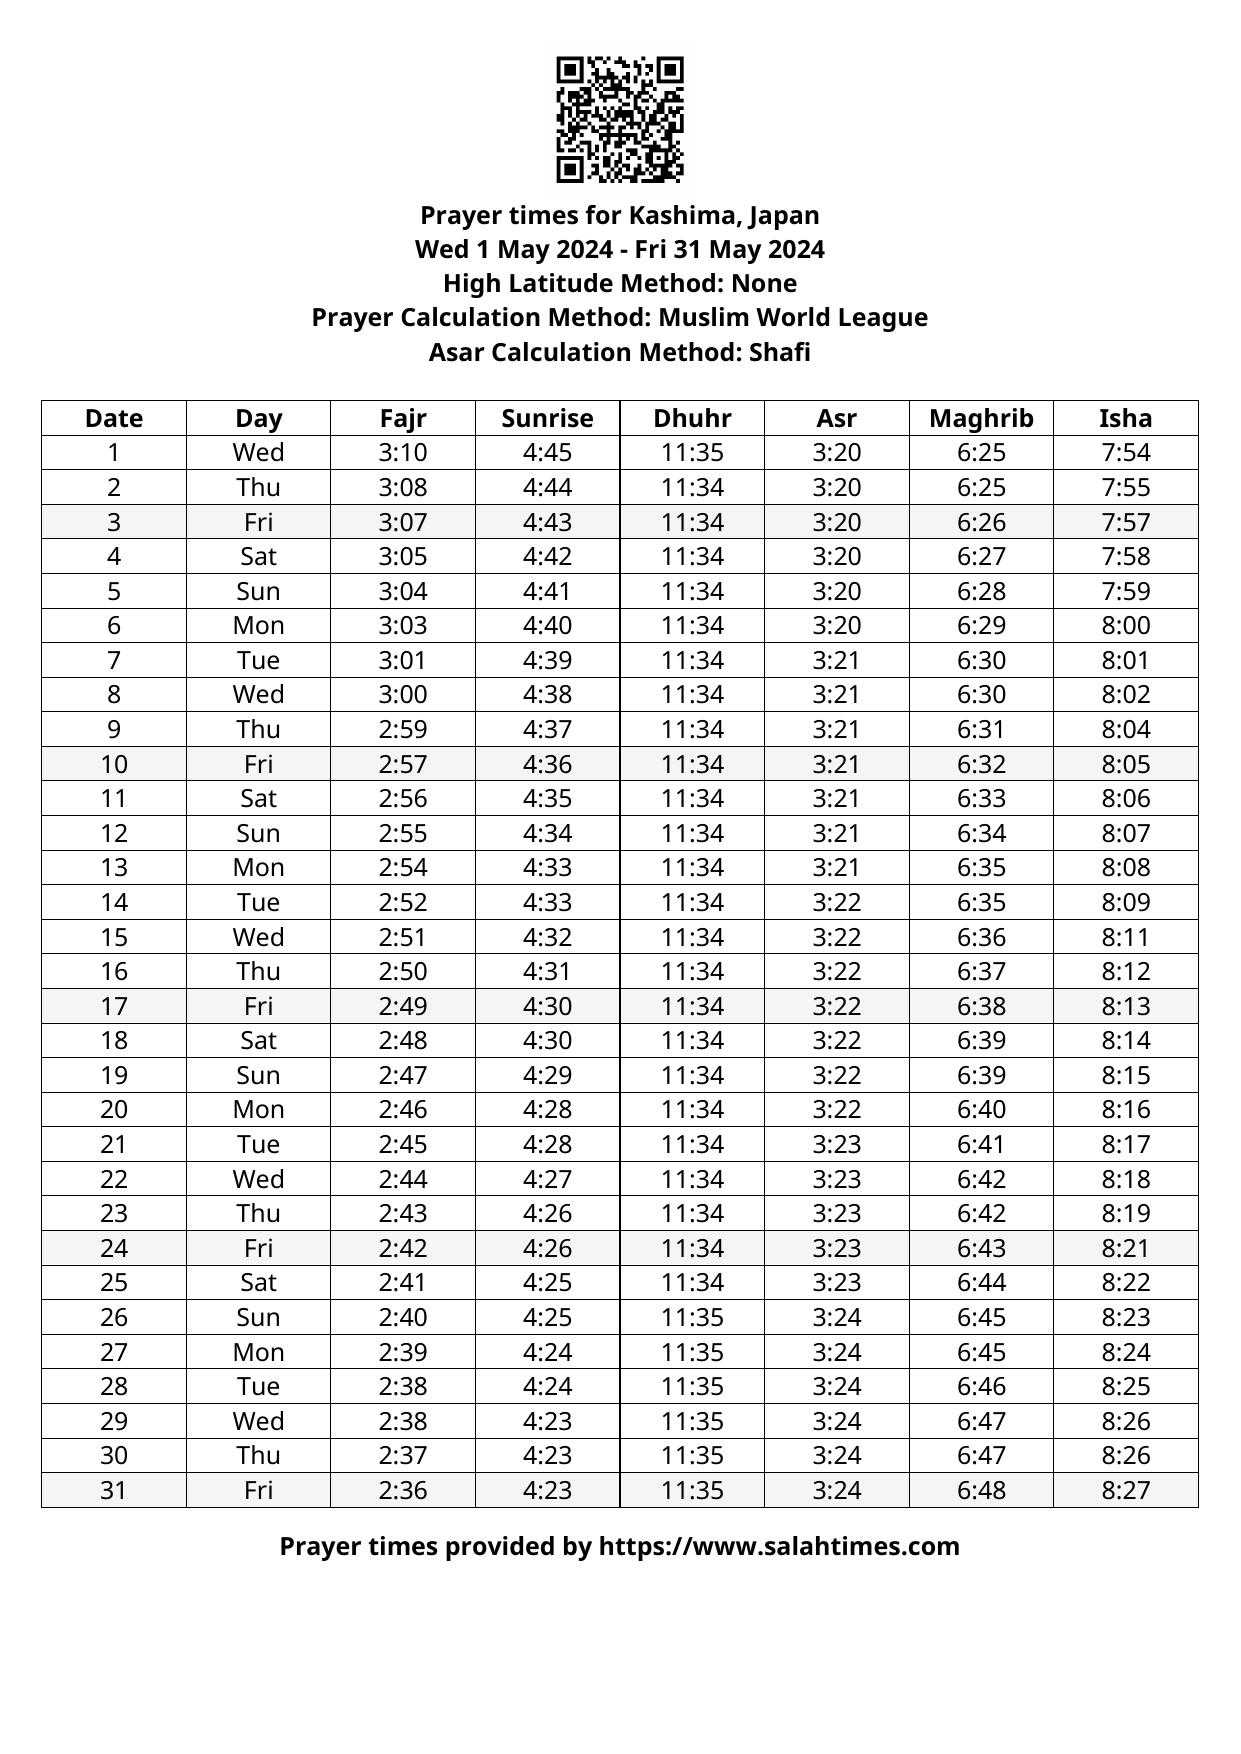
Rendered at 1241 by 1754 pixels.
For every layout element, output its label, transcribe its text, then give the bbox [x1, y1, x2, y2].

text Prayer Calculation Method: Muslim World League [42, 300, 1198, 334]
table_cell 8:25 [1054, 1369, 1198, 1403]
table_cell 4:29 [476, 1058, 619, 1092]
table_cell 6:45 [910, 1300, 1053, 1334]
table_cell 11:34 [621, 470, 764, 504]
table_cell 11:34 [621, 712, 764, 746]
table_cell 8:06 [1054, 781, 1198, 815]
table_cell 3:20 [765, 505, 909, 538]
table_cell 4:33 [476, 851, 619, 884]
table_cell 4:25 [476, 1300, 619, 1334]
table_cell 8:16 [1054, 1093, 1198, 1126]
table_cell 8:23 [1054, 1300, 1198, 1334]
table_cell 4:42 [476, 539, 619, 573]
table_cell Tue [187, 1369, 330, 1403]
table_cell 2:50 [331, 954, 475, 988]
table_cell 3:22 [765, 954, 909, 988]
table_cell 11:34 [621, 954, 764, 988]
table_cell 8:07 [1054, 816, 1198, 849]
table_cell 4:33 [476, 885, 619, 919]
table_cell 4:43 [476, 505, 619, 538]
text Asar Calculation Method: Shafi [42, 334, 1198, 368]
table_cell 11:34 [621, 781, 764, 815]
table_cell 8:05 [1054, 747, 1198, 780]
table_cell Wed [187, 1162, 330, 1195]
table_cell 11:35 [621, 1369, 764, 1403]
table_cell Thu [187, 470, 330, 504]
table_cell Sun [187, 816, 330, 849]
table_cell 11:34 [621, 816, 764, 849]
table_cell 6:27 [910, 539, 1053, 573]
table_cell 3:24 [765, 1300, 909, 1334]
table_cell 6:44 [910, 1266, 1053, 1299]
table_cell 4:32 [476, 920, 619, 953]
table_cell 4:27 [476, 1162, 619, 1195]
table_cell Mon [187, 609, 330, 642]
table_cell 30 [42, 1439, 186, 1472]
table_header Dhuhr [621, 401, 764, 434]
table_cell 4:23 [476, 1439, 619, 1472]
table_cell 17 [42, 989, 186, 1022]
table_cell 3:05 [331, 539, 475, 573]
table_cell 2:46 [331, 1093, 475, 1126]
table_cell 4:38 [476, 678, 619, 711]
table_cell 7:54 [1054, 436, 1198, 469]
table_cell 6:46 [910, 1369, 1053, 1403]
table_cell 20 [42, 1093, 186, 1126]
table_cell 2:44 [331, 1162, 475, 1195]
table_cell 4:26 [476, 1196, 619, 1230]
table_cell 11:34 [621, 747, 764, 780]
table_cell 4:23 [476, 1404, 619, 1437]
table_cell Wed [187, 1404, 330, 1437]
table_cell 4:41 [476, 574, 619, 607]
table_cell 6:48 [910, 1473, 1053, 1507]
table_cell 8:18 [1054, 1162, 1198, 1195]
table_cell 21 [42, 1127, 186, 1161]
table_cell Wed [187, 678, 330, 711]
table_cell 8:12 [1054, 954, 1198, 988]
table_cell 2:59 [331, 712, 475, 746]
table_cell Sat [187, 1024, 330, 1057]
table_cell 5 [42, 574, 186, 607]
table_cell 6:47 [910, 1439, 1053, 1472]
table_cell 4:28 [476, 1093, 619, 1126]
table_cell Thu [187, 1196, 330, 1230]
table_cell 3:07 [331, 505, 475, 538]
table_cell 3:21 [765, 816, 909, 849]
table_cell 8:01 [1054, 643, 1198, 677]
table_cell 3:24 [765, 1404, 909, 1437]
table_cell 13 [42, 851, 186, 884]
table_cell Thu [187, 1439, 330, 1472]
table_cell 12 [42, 816, 186, 849]
table_cell 11:34 [621, 885, 764, 919]
table_cell 6:30 [910, 643, 1053, 677]
table_cell 2:47 [331, 1058, 475, 1092]
table_cell 4 [42, 539, 186, 573]
table_cell 3:20 [765, 609, 909, 642]
table_cell 7:59 [1054, 574, 1198, 607]
table_cell 2:55 [331, 816, 475, 849]
table_cell Fri [187, 505, 330, 538]
table_cell Fri [187, 1231, 330, 1264]
table_cell 4:23 [476, 1473, 619, 1507]
table_header Sunrise [476, 401, 619, 434]
table_cell Mon [187, 851, 330, 884]
table_cell 7:58 [1054, 539, 1198, 573]
table_cell 16 [42, 954, 186, 988]
table_cell 11:35 [621, 1335, 764, 1368]
table_cell 3:03 [331, 609, 475, 642]
table_cell 11:34 [621, 1093, 764, 1126]
table_cell 2:40 [331, 1300, 475, 1334]
table_cell 8:26 [1054, 1404, 1198, 1437]
table_cell 3:21 [765, 851, 909, 884]
table_cell 3:21 [765, 712, 909, 746]
table_cell Tue [187, 1127, 330, 1161]
table_cell 2:42 [331, 1231, 475, 1264]
table_cell 2:38 [331, 1404, 475, 1437]
table_cell 2:49 [331, 989, 475, 1022]
table_cell 7:57 [1054, 505, 1198, 538]
table_cell 11:34 [621, 678, 764, 711]
table_cell 3:23 [765, 1266, 909, 1299]
table_cell 3:22 [765, 1093, 909, 1126]
table_cell 15 [42, 920, 186, 953]
table_cell 8:13 [1054, 989, 1198, 1022]
table_cell 8:17 [1054, 1127, 1198, 1161]
text High Latitude Method: None [42, 266, 1198, 300]
table_cell 6:41 [910, 1127, 1053, 1161]
table_cell 4:25 [476, 1266, 619, 1299]
table_cell 8:00 [1054, 609, 1198, 642]
table_cell 3:22 [765, 920, 909, 953]
table_cell 8 [42, 678, 186, 711]
table_cell 4:39 [476, 643, 619, 677]
table_cell 8:02 [1054, 678, 1198, 711]
table_cell 6:30 [910, 678, 1053, 711]
table_cell 14 [42, 885, 186, 919]
table_cell 6 [42, 609, 186, 642]
table_cell 3:24 [765, 1335, 909, 1368]
table_cell 7 [42, 643, 186, 677]
table_cell 6:40 [910, 1093, 1053, 1126]
table_cell 6:39 [910, 1024, 1053, 1057]
table_cell 3:00 [331, 678, 475, 711]
table_cell Mon [187, 1093, 330, 1126]
table_cell 3:22 [765, 1024, 909, 1057]
table_cell 2:37 [331, 1439, 475, 1472]
table_cell 11:34 [621, 1231, 764, 1264]
table_cell 22 [42, 1162, 186, 1195]
table_cell 3:23 [765, 1162, 909, 1195]
table_cell 2 [42, 470, 186, 504]
table_cell 4:34 [476, 816, 619, 849]
table_cell 3:10 [331, 436, 475, 469]
table_cell 3:22 [765, 989, 909, 1022]
table_cell 2:39 [331, 1335, 475, 1368]
table_cell 8:04 [1054, 712, 1198, 746]
table_cell Fri [187, 747, 330, 780]
table_cell 3:20 [765, 436, 909, 469]
table_cell 3:21 [765, 643, 909, 677]
table_cell 2:38 [331, 1369, 475, 1403]
table_cell 4:44 [476, 470, 619, 504]
table_cell 3:22 [765, 885, 909, 919]
table_cell 27 [42, 1335, 186, 1368]
table_cell 6:31 [910, 712, 1053, 746]
table_cell Sun [187, 574, 330, 607]
table_cell Sat [187, 781, 330, 815]
table_cell 6:28 [910, 574, 1053, 607]
table_cell Sun [187, 1300, 330, 1334]
table_cell 6:35 [910, 851, 1053, 884]
table_cell 2:41 [331, 1266, 475, 1299]
table_cell 6:33 [910, 781, 1053, 815]
picture [542, 41, 699, 198]
table_cell Mon [187, 1335, 330, 1368]
table_cell 11:35 [621, 436, 764, 469]
table_cell 2:36 [331, 1473, 475, 1507]
table_cell Tue [187, 643, 330, 677]
table_cell 26 [42, 1300, 186, 1334]
table_cell 6:38 [910, 989, 1053, 1022]
table_cell 25 [42, 1266, 186, 1299]
table_header Day [187, 401, 330, 434]
table_cell 3:24 [765, 1369, 909, 1403]
table_cell 11:34 [621, 1058, 764, 1092]
table_cell 3:24 [765, 1473, 909, 1507]
table_cell 3:23 [765, 1231, 909, 1264]
table_cell 4:30 [476, 1024, 619, 1057]
table_cell 3:23 [765, 1127, 909, 1161]
table_cell 6:42 [910, 1162, 1053, 1195]
table_cell 11 [42, 781, 186, 815]
table_cell Thu [187, 954, 330, 988]
table_cell 4:40 [476, 609, 619, 642]
table_cell Sat [187, 539, 330, 573]
table_cell Fri [187, 1473, 330, 1507]
table_header Fajr [331, 401, 475, 434]
table_cell 19 [42, 1058, 186, 1092]
table_cell Fri [187, 989, 330, 1022]
table_cell 4:24 [476, 1335, 619, 1368]
table_cell 10 [42, 747, 186, 780]
table_cell 8:22 [1054, 1266, 1198, 1299]
table_cell 6:36 [910, 920, 1053, 953]
table_cell 7:55 [1054, 470, 1198, 504]
table_cell 6:34 [910, 816, 1053, 849]
text Prayer times for Kashima, Japan [42, 198, 1198, 232]
table_cell 6:26 [910, 505, 1053, 538]
table_cell 6:47 [910, 1404, 1053, 1437]
table_cell 11:34 [621, 989, 764, 1022]
table_cell 4:37 [476, 712, 619, 746]
table_cell 2:56 [331, 781, 475, 815]
table_cell 8:19 [1054, 1196, 1198, 1230]
table_cell 8:08 [1054, 851, 1198, 884]
table_cell 11:34 [621, 539, 764, 573]
table_cell 11:34 [621, 1127, 764, 1161]
table_cell 11:35 [621, 1473, 764, 1507]
table_cell 2:52 [331, 885, 475, 919]
table_cell 11:34 [621, 851, 764, 884]
table_cell 6:35 [910, 885, 1053, 919]
table_cell 6:39 [910, 1058, 1053, 1092]
table_cell 18 [42, 1024, 186, 1057]
table_cell 31 [42, 1473, 186, 1507]
table_cell 3:20 [765, 539, 909, 573]
table_cell 8:11 [1054, 920, 1198, 953]
table_cell 11:34 [621, 1024, 764, 1057]
table_cell 8:09 [1054, 885, 1198, 919]
table_cell 11:35 [621, 1300, 764, 1334]
table_cell 11:34 [621, 1162, 764, 1195]
table_cell Wed [187, 436, 330, 469]
table_cell 4:35 [476, 781, 619, 815]
table_cell 8:26 [1054, 1439, 1198, 1472]
table_cell 3:22 [765, 1058, 909, 1092]
table_cell 9 [42, 712, 186, 746]
table_cell 8:21 [1054, 1231, 1198, 1264]
table_cell Thu [187, 712, 330, 746]
table_cell 3 [42, 505, 186, 538]
table_cell 2:57 [331, 747, 475, 780]
table_cell 2:48 [331, 1024, 475, 1057]
table_cell 11:34 [621, 920, 764, 953]
table_cell 11:34 [621, 643, 764, 677]
table_cell 6:45 [910, 1335, 1053, 1368]
table_cell 6:43 [910, 1231, 1053, 1264]
text Prayer times provided by https://www.salahtimes.com [42, 1528, 1198, 1563]
table_cell 2:43 [331, 1196, 475, 1230]
table_cell Sat [187, 1266, 330, 1299]
table_cell 2:51 [331, 920, 475, 953]
table_cell 3:24 [765, 1439, 909, 1472]
table_cell 24 [42, 1231, 186, 1264]
table_cell Tue [187, 885, 330, 919]
table_header Date [42, 401, 186, 434]
table_cell 4:36 [476, 747, 619, 780]
table_cell 2:45 [331, 1127, 475, 1161]
table_cell 3:23 [765, 1196, 909, 1230]
table_header Asr [765, 401, 909, 434]
table_cell 8:24 [1054, 1335, 1198, 1368]
table_cell 11:34 [621, 505, 764, 538]
table_cell 4:31 [476, 954, 619, 988]
table_cell 8:27 [1054, 1473, 1198, 1507]
table_cell 4:45 [476, 436, 619, 469]
table_cell 6:29 [910, 609, 1053, 642]
table_cell 23 [42, 1196, 186, 1230]
table_cell 4:24 [476, 1369, 619, 1403]
table_cell 3:20 [765, 470, 909, 504]
table_cell 29 [42, 1404, 186, 1437]
table_cell 1 [42, 436, 186, 469]
table_cell 4:28 [476, 1127, 619, 1161]
table_cell 6:25 [910, 470, 1053, 504]
table_cell 2:54 [331, 851, 475, 884]
table_cell 11:34 [621, 609, 764, 642]
table_cell 3:21 [765, 747, 909, 780]
table_cell 6:37 [910, 954, 1053, 988]
table_cell 3:21 [765, 678, 909, 711]
table_cell 3:21 [765, 781, 909, 815]
table_cell 28 [42, 1369, 186, 1403]
table_cell 8:15 [1054, 1058, 1198, 1092]
table_cell 6:42 [910, 1196, 1053, 1230]
table_cell 3:20 [765, 574, 909, 607]
table_cell 4:30 [476, 989, 619, 1022]
table_cell 6:25 [910, 436, 1053, 469]
table_header Maghrib [910, 401, 1053, 434]
table_cell Sun [187, 1058, 330, 1092]
table_cell Wed [187, 920, 330, 953]
table_cell 3:01 [331, 643, 475, 677]
table_cell 3:08 [331, 470, 475, 504]
table_header Isha [1054, 401, 1198, 434]
table_cell 11:34 [621, 1266, 764, 1299]
table_cell 11:34 [621, 574, 764, 607]
table_cell 8:14 [1054, 1024, 1198, 1057]
text Wed 1 May 2024 - Fri 31 May 2024 [42, 232, 1198, 266]
table_cell 3:04 [331, 574, 475, 607]
table_cell 6:32 [910, 747, 1053, 780]
table_cell 11:35 [621, 1404, 764, 1437]
table_cell 4:26 [476, 1231, 619, 1264]
table_cell 11:35 [621, 1439, 764, 1472]
table_cell 11:34 [621, 1196, 764, 1230]
